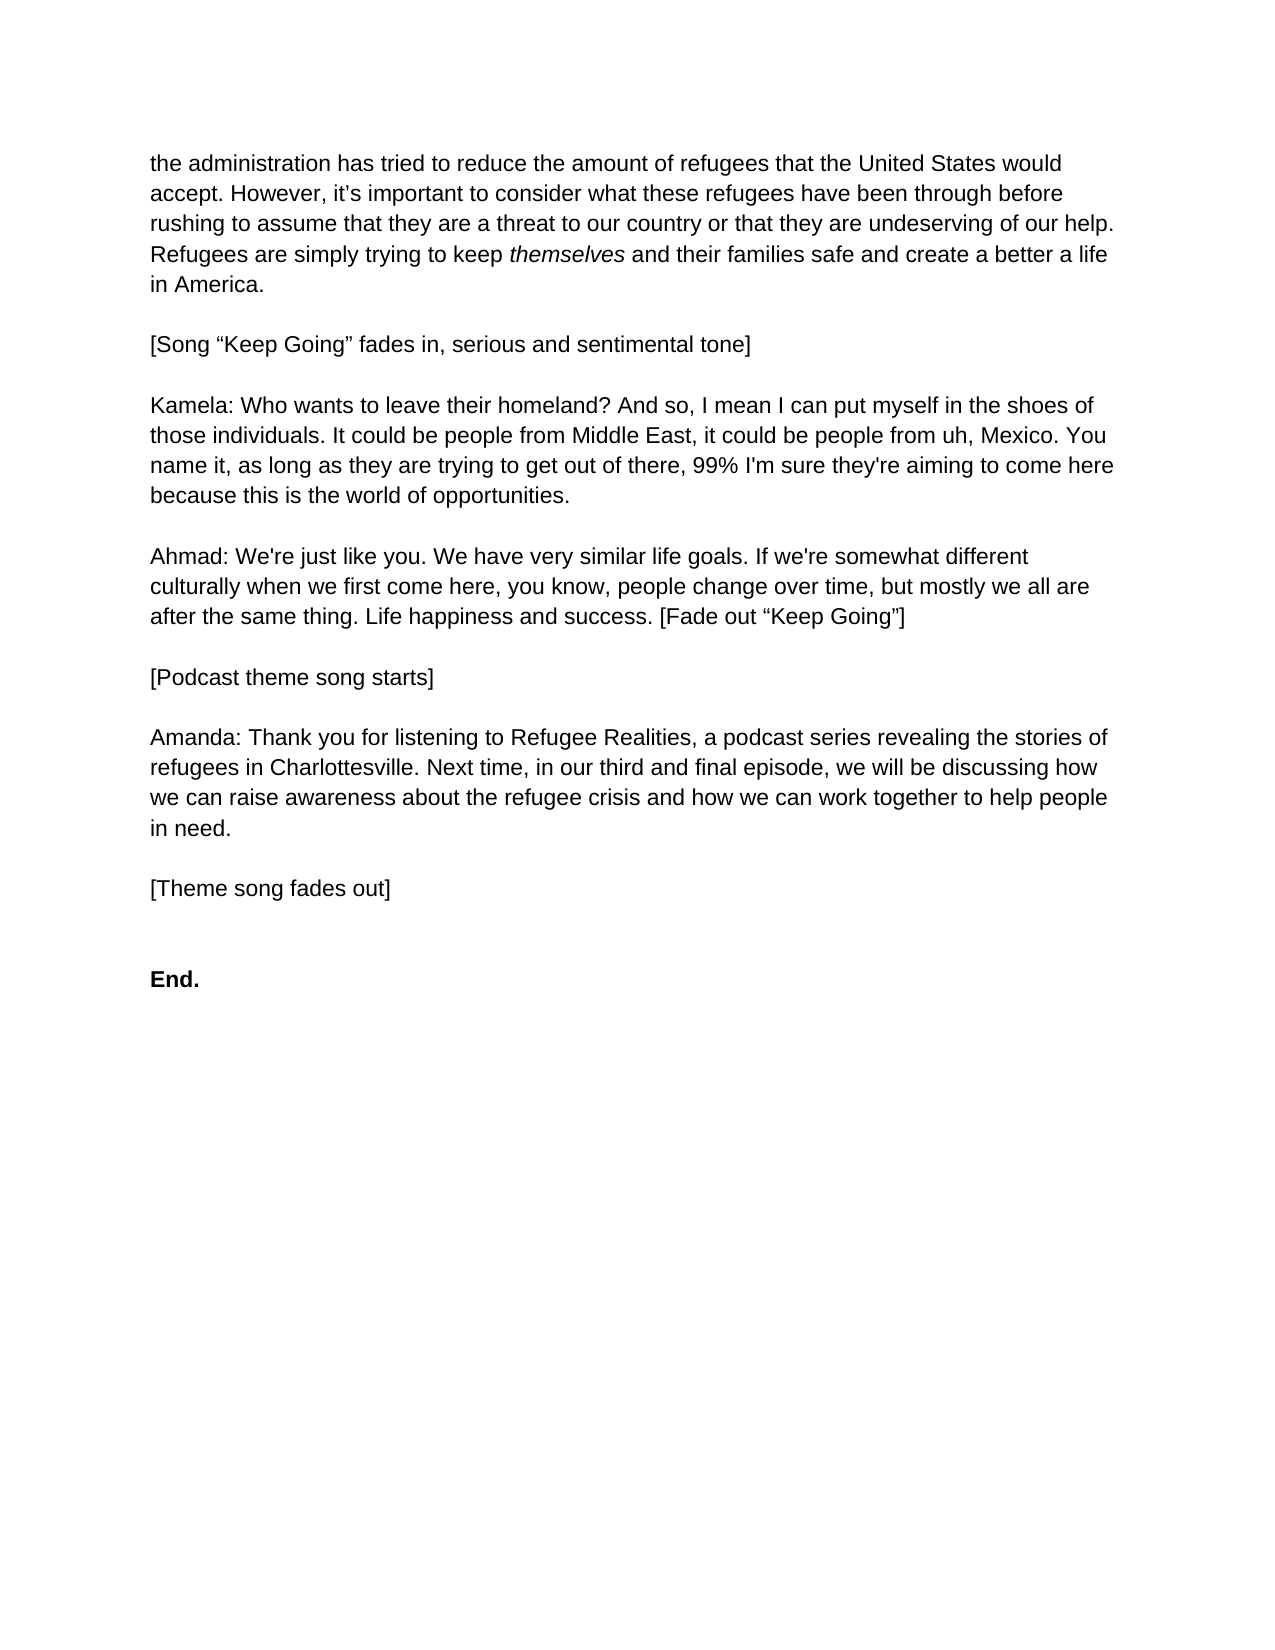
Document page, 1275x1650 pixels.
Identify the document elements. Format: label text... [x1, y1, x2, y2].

text Ahmad: We're just like you. We have very similar life goals. If we're somewhat different culturally when we first come here, you know, people change over time, but mostly we all are after the same thing. Life happiness and success. [Fade out “Keep Going”] [150, 543, 1125, 629]
text [Theme song fades out] [150, 875, 1125, 901]
text [Song “Keep Going” fades in, serious and sentimental tone] [150, 331, 1125, 358]
text [Podcast theme song starts] [150, 663, 1125, 690]
text Kamela: Who wants to leave their homeland? And so, I mean I can put myself in the shoes of those individuals. It could be people from Middle East, it could be people from uh, Mexico. You name it, as long as they are trying to get out of there, 99% I'm sure they're aiming to come here because this is the world of opportunities. [150, 392, 1125, 509]
text Amanda: Thank you for listening to Refugee Realities, a podcast series revealing the stories of refugees in Charlottesville. Next time, in our third and final episode, we will be discussing how we can raise awareness about the refugee crisis and how we can work together to help people in need. [150, 724, 1125, 841]
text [150, 150, 1125, 297]
text End. [150, 966, 1125, 992]
